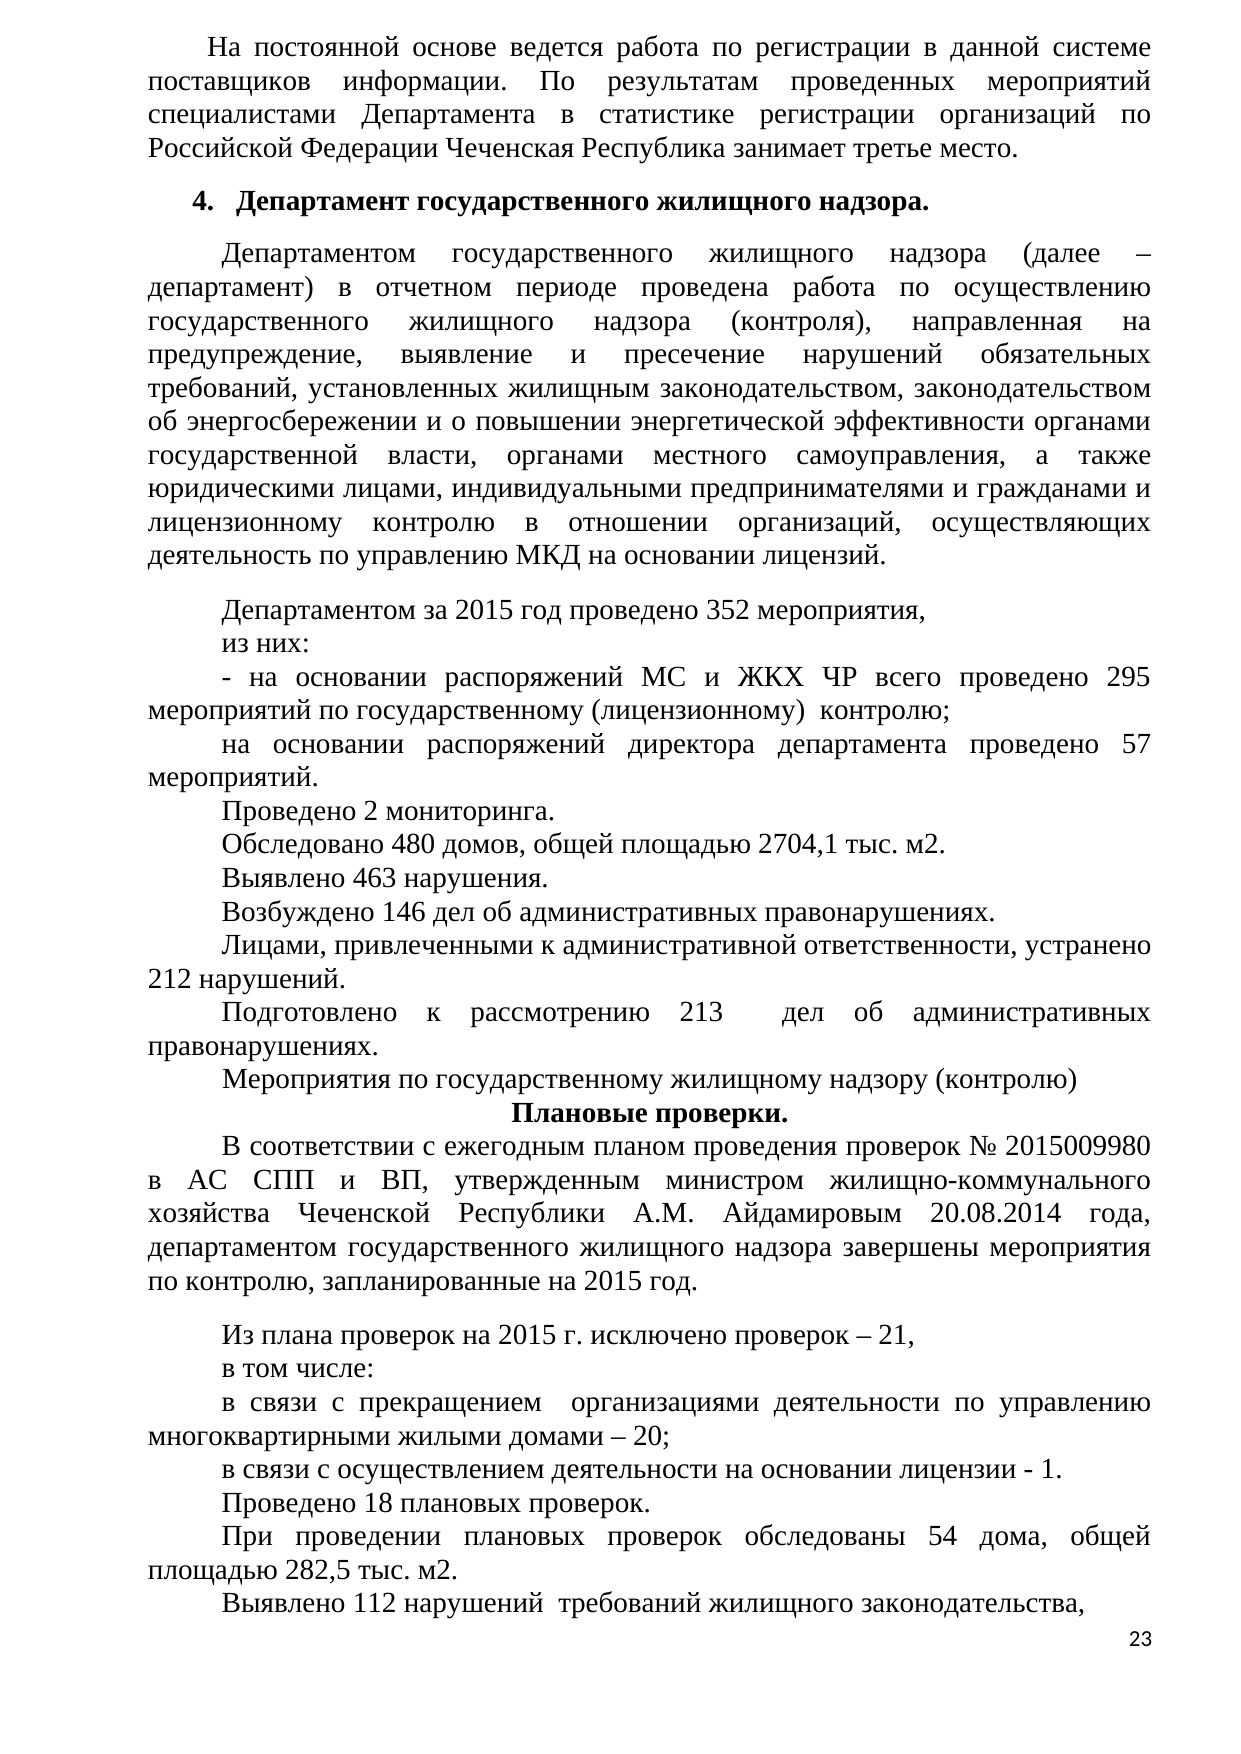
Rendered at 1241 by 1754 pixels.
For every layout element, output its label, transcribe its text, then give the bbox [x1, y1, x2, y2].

text в том числе: [148, 1351, 1152, 1384]
text Департаментом за 2015 год проведено 352 мероприятия, [148, 592, 1152, 625]
text При проведении плановых проверок обследованы 54 дома, общей площадью 282,5 тыс. м2. [148, 1518, 1152, 1585]
text на основании распоряжений директора департамента проведено 57 мероприятий. [148, 726, 1152, 793]
text На постоянной основе ведется работа по регистрации в данной системе поставщиков информации. По результатам проведенных мероприятий специалистами Департамента в статистике регистрации организаций по Российской Федерации Чеченская Республика занимает третье место. [148, 29, 1152, 164]
text в связи с осуществлением деятельности на основании лицензии - 1. [148, 1451, 1152, 1485]
text Выявлено 112 нарушений требований жилищного законодательства, [148, 1585, 1152, 1619]
text Подготовлено к рассмотрению 213 дел об административных правонарушениях. [148, 994, 1152, 1061]
text Плановые проверки. [148, 1095, 1152, 1128]
text Выявлено 463 нарушения. [148, 860, 1152, 894]
text Департаментом государственного жилищного надзора (далее – департамент) в отчетном периоде проведена работа по осуществлению государственного жилищного надзора (контроля), направленная на предупреждение, выявление и пресечение нарушений обязательных требований, установленных жилищным законодательством, законодательством об энергосбережении и о повышении энергетической эффективности органами государственной власти, органами местного самоуправления, а также юридическими лицами, индивидуальными предпринимателями и гражданами и лицензионному контролю в отношении организаций, осуществляющих деятельность по управлению МКД на основании лицензий. [148, 236, 1152, 571]
text из них: [148, 625, 1152, 659]
text Проведено 18 плановых проверок. [148, 1485, 1152, 1518]
text Проведено 2 мониторинга. [148, 793, 1152, 827]
text Обследовано 480 домов, общей площадью 2704,1 тыс. м2. [148, 827, 1152, 860]
text Возбуждено 146 дел об административных правонарушениях. [148, 894, 1152, 927]
text Из плана проверок на 2015 г. исключено проверок – 21, [148, 1317, 1152, 1351]
list 4. Департамент государственного жилищного надзора. [192, 183, 1152, 216]
text в связи с прекращением организациями деятельности по управлению многоквартирными жилыми домами – 20; [148, 1384, 1152, 1451]
text Лицами, привлеченными к административной ответственности, устранено 212 нарушений. [148, 927, 1152, 994]
text В соответствии с ежегодным планом проведения проверок № 2015009980 в АС СПП и ВП, утвержденным министром жилищно-коммунального хозяйства Чеченской Республики А.М. Айдамировым 20.08.2014 года, департаментом государственного жилищного надзора завершены мероприятия по контролю, запланированные на 2015 год. [148, 1128, 1152, 1296]
text Мероприятия по государственному жилищному надзору (контролю) [148, 1061, 1152, 1095]
text - на основании распоряжений МС и ЖКХ ЧР всего проведено 295 мероприятий по государственному (лицензионному) контролю; [148, 659, 1152, 726]
